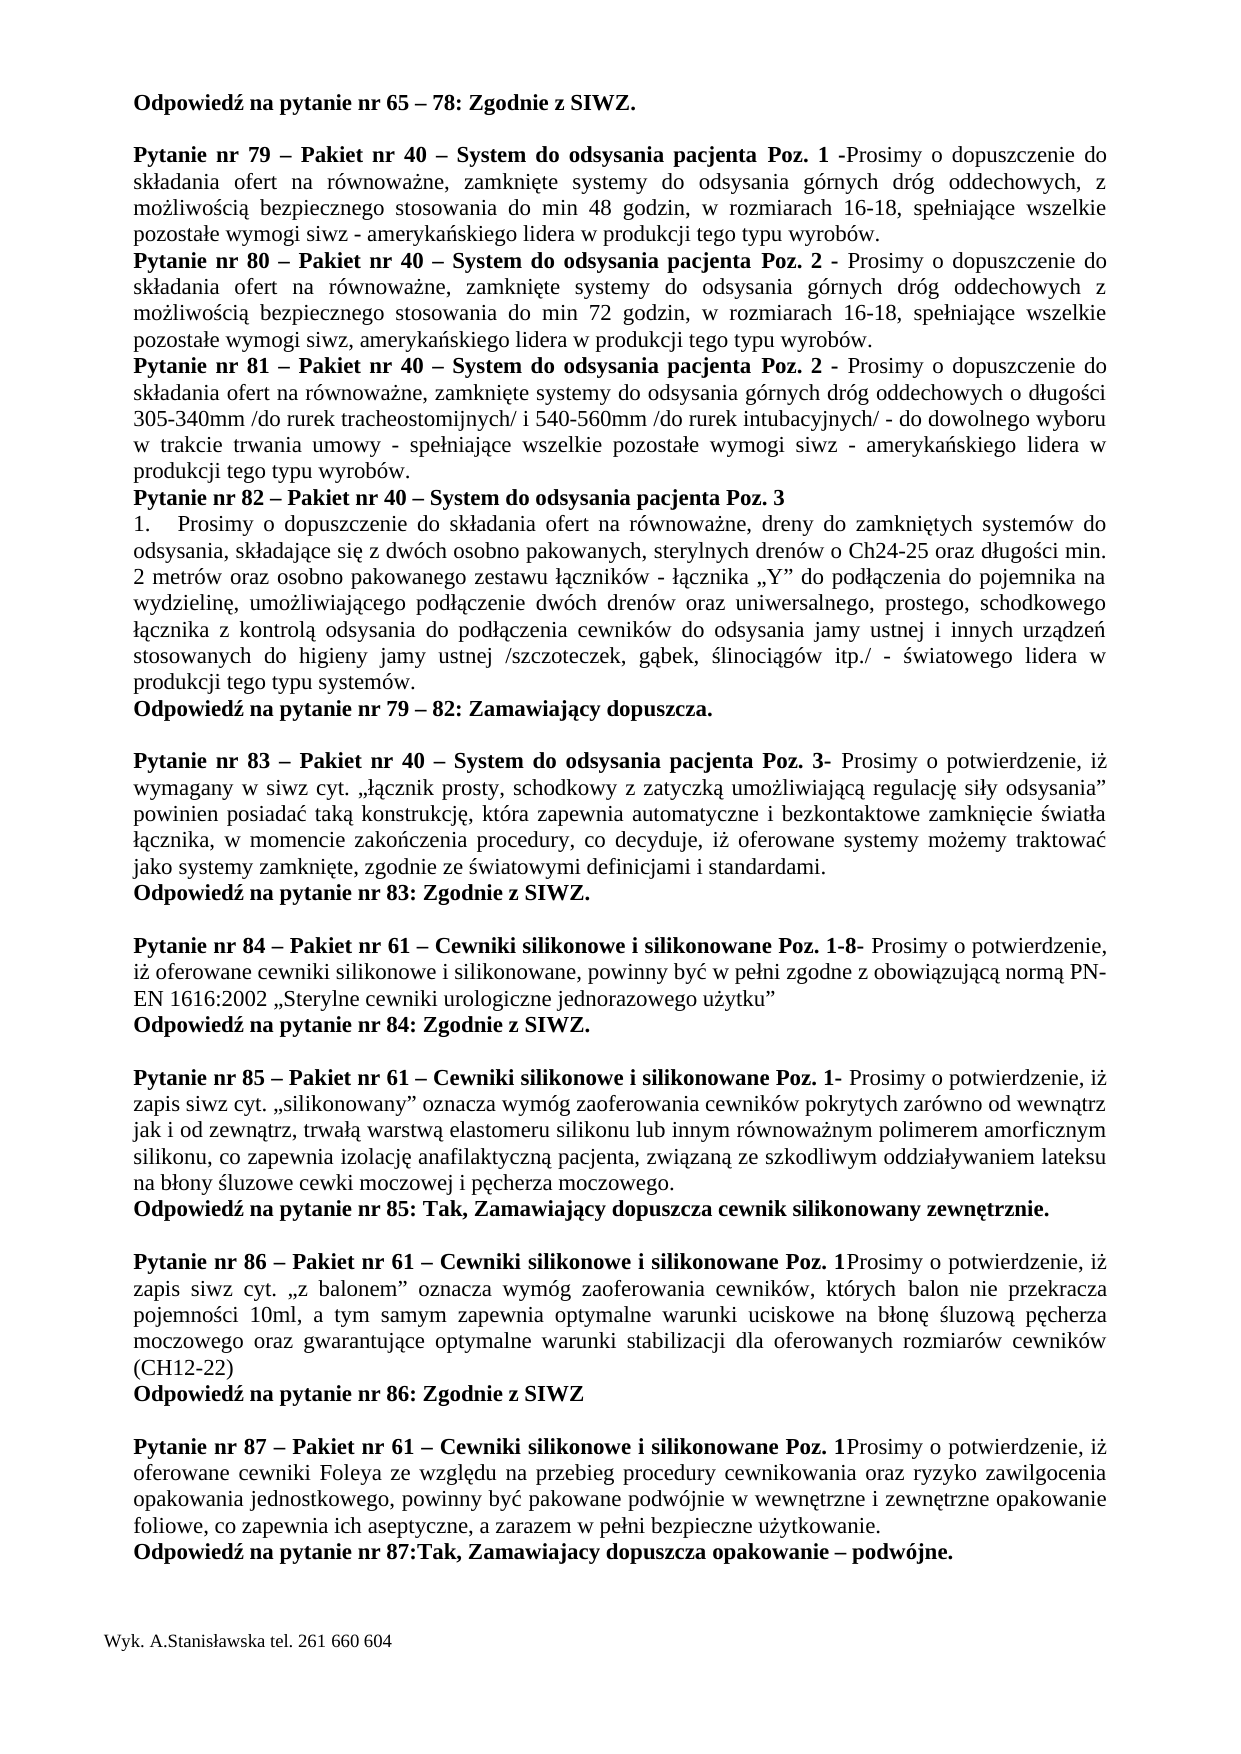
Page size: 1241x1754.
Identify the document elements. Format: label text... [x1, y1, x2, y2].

text Pytanie nr 86 – Pakiet nr 61 – Cewniki silikonowe i silikonowane Poz. 1Prosimy o potwierdzenie, iż zapis siwz cyt. „z balonem” oznacza wymóg zaoferowania cewników, których balon nie przekracza pojemności 10ml, a tym samym zapewnia optymalne warunki uciskowe na błonę śluzową pęcherza moczowego oraz gwarantujące optymalne warunki stabilizacji dla oferowanych rozmiarów cewników (CH12-22) [133, 1248, 1107, 1380]
text Odpowiedź na pytanie nr 83: Zgodnie z SIWZ. [133, 879, 1107, 906]
text Pytanie nr 87 – Pakiet nr 61 – Cewniki silikonowe i silikonowane Poz. 1Prosimy o potwierdzenie, iż oferowane cewniki Foleya ze względu na przebieg procedury cewnikowania oraz ryzyko zawilgocenia opakowania jednostkowego, powinny być pakowane podwójnie w wewnętrzne i zewnętrzne opakowanie foliowe, co zapewnia ich aseptyczne, a zarazem w pełni bezpieczne użytkowanie. [133, 1433, 1107, 1538]
text Pytanie nr 84 – Pakiet nr 61 – Cewniki silikonowe i silikonowane Poz. 1-8- Prosimy o potwierdzenie, iż oferowane cewniki silikonowe i silikonowane, powinny być w pełni zgodne z obowiązującą normą PN-EN 1616:2002 „Sterylne cewniki urologiczne jednorazowego użytku” [133, 932, 1107, 1011]
text Pytanie nr 83 – Pakiet nr 40 – System do odsysania pacjenta Poz. 3- Prosimy o potwierdzenie, iż wymagany w siwz cyt. „łącznik prosty, schodkowy z zatyczką umożliwiającą regulację siły odsysania” powinien posiadać taką konstrukcję, która zapewnia automatyczne i bezkontaktowe zamknięcie światła łącznika, w momencie zakończenia procedury, co decyduje, iż oferowane systemy możemy traktować jako systemy zamknięte, zgodnie ze światowymi definicjami i standardami. [133, 747, 1107, 879]
text Odpowiedź na pytanie nr 84: Zgodnie z SIWZ. [133, 1011, 1107, 1037]
text Pytanie nr 81 – Pakiet nr 40 – System do odsysania pacjenta Poz. 2 - Prosimy o dopuszczenie do składania ofert na równoważne, zamknięte systemy do odsysania górnych dróg oddechowych o długości 305-340mm /do rurek tracheostomijnych/ i 540-560mm /do rurek intubacyjnych/ - do dowolnego wyboru w trakcie trwania umowy - spełniające wszelkie pozostałe wymogi siwz - amerykańskiego lidera w produkcji tego typu wyrobów. [133, 352, 1107, 484]
text Odpowiedź na pytanie nr 87:Tak, Zamawiajacy dopuszcza opakowanie – podwójne. [133, 1538, 1107, 1564]
text Pytanie nr 80 – Pakiet nr 40 – System do odsysania pacjenta Poz. 2 - Prosimy o dopuszczenie do składania ofert na równoważne, zamknięte systemy do odsysania górnych dróg oddechowych z możliwością bezpiecznego stosowania do min 72 godzin, w rozmiarach 16-18, spełniające wszelkie pozostałe wymogi siwz, amerykańskiego lidera w produkcji tego typu wyrobów. [133, 247, 1107, 352]
text Pytanie nr 85 – Pakiet nr 61 – Cewniki silikonowe i silikonowane Poz. 1- Prosimy o potwierdzenie, iż zapis siwz cyt. „silikonowany” oznacza wymóg zaoferowania cewników pokrytych zarówno od wewnątrz jak i od zewnątrz, trwałą warstwą elastomeru silikonu lub innym równoważnym polimerem amorficznym silikonu, co zapewnia izolację anafilaktyczną pacjenta, związaną ze szkodliwym oddziaływaniem lateksu na błony śluzowe cewki moczowej i pęcherza moczowego. [133, 1064, 1107, 1196]
text Odpowiedź na pytanie nr 85: Tak, Zamawiający dopuszcza cewnik silikonowany zewnętrznie. [133, 1196, 1107, 1222]
text Odpowiedź na pytanie nr 65 – 78: Zgodnie z SIWZ. [133, 89, 1107, 115]
text Pytanie nr 79 – Pakiet nr 40 – System do odsysania pacjenta Poz. 1 -Prosimy o dopuszczenie do składania ofert na równoważne, zamknięte systemy do odsysania górnych dróg oddechowych, z możliwością bezpiecznego stosowania do min 48 godzin, w rozmiarach 16-18, spełniające wszelkie pozostałe wymogi siwz - amerykańskiego lidera w produkcji tego typu wyrobów. [133, 141, 1107, 247]
text Odpowiedź na pytanie nr 86: Zgodnie z SIWZ [133, 1380, 1107, 1406]
list Prosimy o dopuszczenie do składania ofert na równoważne, dreny do zamkniętych systemów do odsysania, składające się z dwóch osobno pakowanych, sterylnych drenów o Ch24-25 oraz długości min. 2 metrów oraz osobno pakowanego zestawu łączników - łącznika „Y” do podłączenia do pojemnika na wydzielinę, umożliwiającego podłączenie dwóch drenów oraz uniwersalnego, prostego, schodkowego łącznika z kontrolą odsysania do podłączenia cewników do odsysania jamy ustnej i innych urządzeń stosowanych do higieny jamy ustnej /szczoteczek, gąbek, ślinociągów itp./ - światowego lidera w produkcji tego typu systemów. [133, 510, 1107, 695]
text Pytanie nr 82 – Pakiet nr 40 – System do odsysania pacjenta Poz. 3 [133, 484, 1107, 510]
text Odpowiedź na pytanie nr 79 – 82: Zamawiający dopuszcza. [133, 695, 1107, 721]
